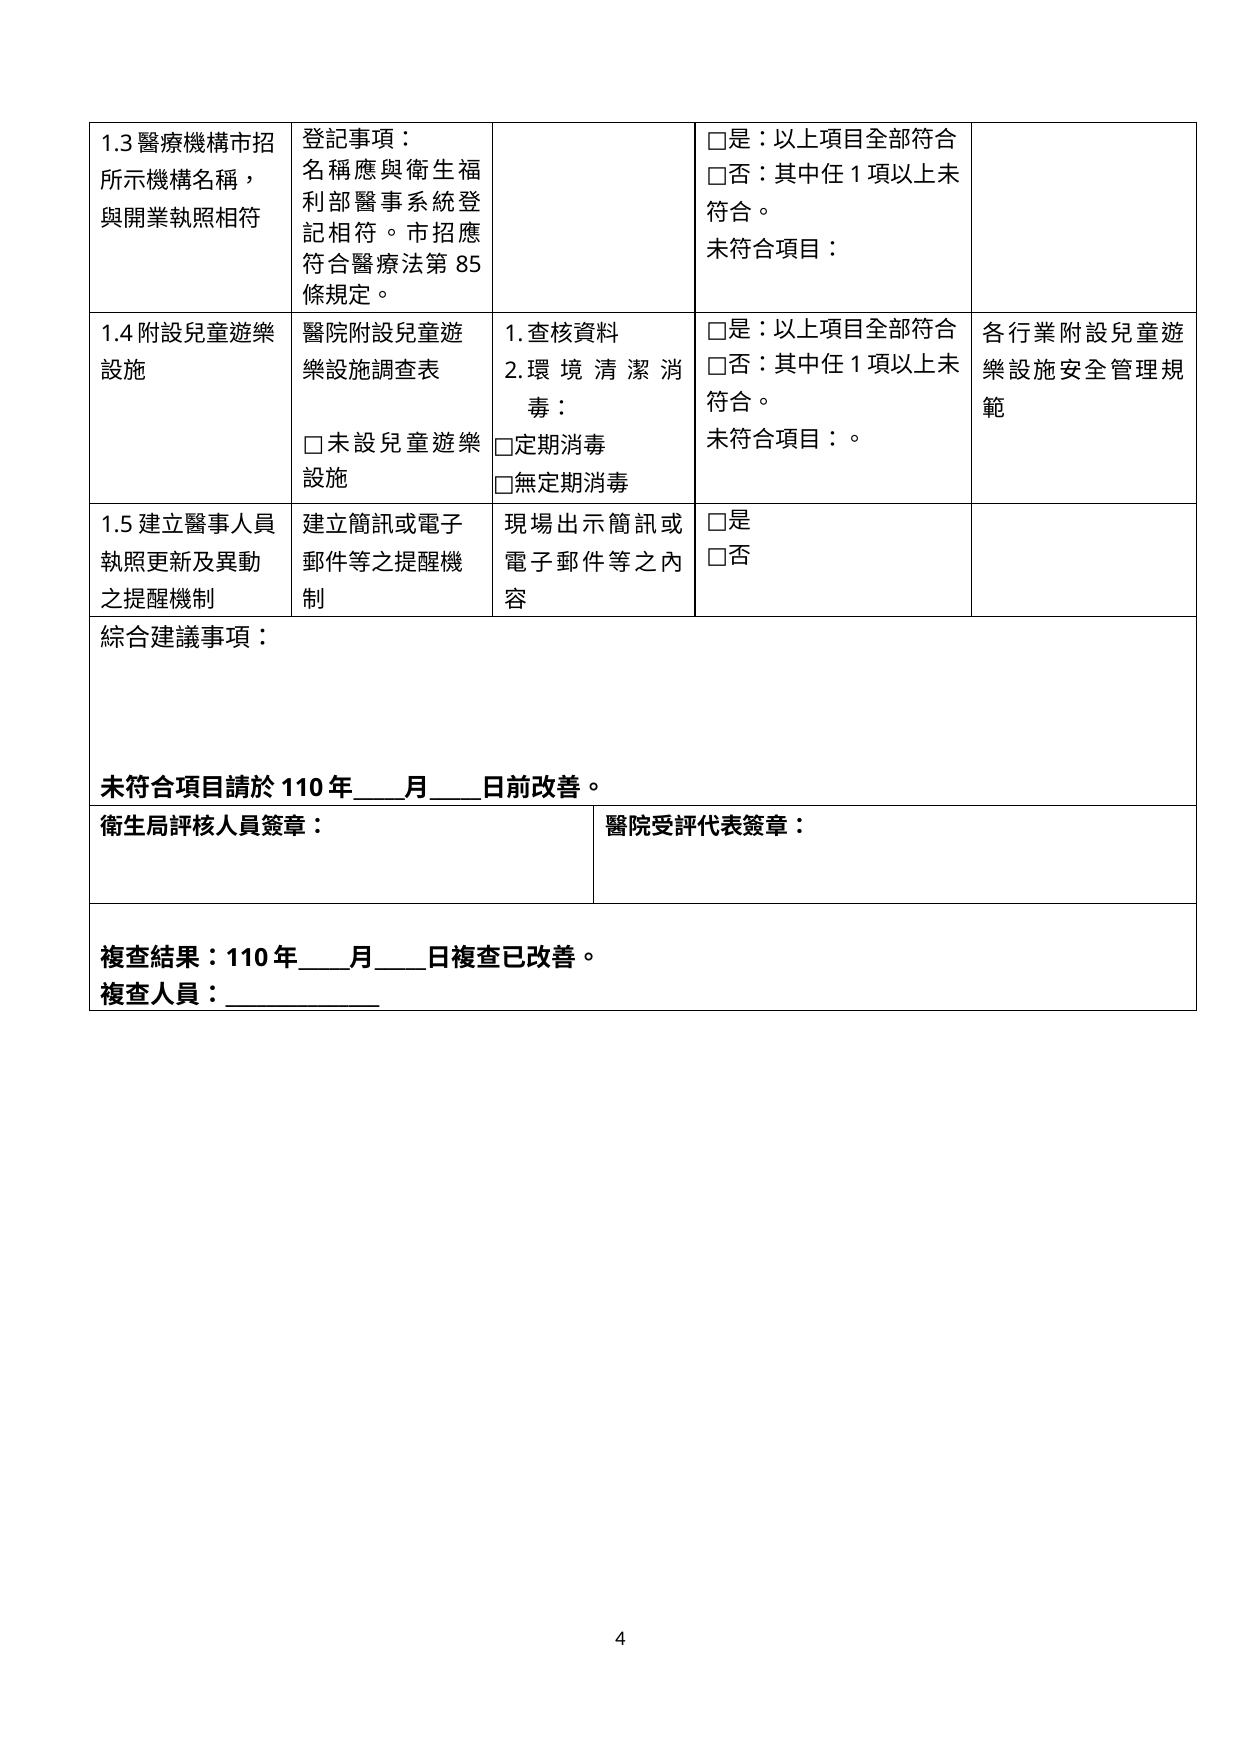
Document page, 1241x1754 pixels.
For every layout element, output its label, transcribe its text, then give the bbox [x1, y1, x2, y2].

table_cell 綜合建議事項： 未符合項目請於110年_____月_____日前改善。 [90, 617, 1196, 805]
table_cell 複查結果：110年_____月_____日複查已改善。 複查人員：_______________ [90, 904, 1196, 1010]
table_cell 建立簡訊或電子郵件等之提醒機制 [292, 504, 492, 616]
table_cell [972, 123, 1196, 312]
table_cell 各行業附設兒童遊樂設施安全管理規範 [972, 313, 1196, 503]
table_cell □是：以上項目全部符合 □否：其中任1項以上未符合。 未符合項目： [696, 123, 971, 312]
table_cell [493, 123, 694, 312]
table_cell 1.5 建立醫事人員執照更新及異動之提醒機制 [90, 504, 291, 616]
table_cell 1.3醫療機構市招所示機構名稱，與開業執照相符 [90, 123, 291, 312]
table_cell 查核資料 環境清潔消毒： □定期消毒 □無定期消毒 [493, 313, 694, 503]
table_cell 登記事項： 名稱應與衛生福利部醫事系統登記相符。市招應符合醫療法第85條規定。 [292, 123, 492, 312]
table_cell □是：以上項目全部符合 □否：其中任1項以上未符合。 未符合項目：。 [696, 313, 971, 503]
table_cell 現場出示簡訊或電子郵件等之內容 [493, 504, 694, 616]
table_cell 醫院附設兒童遊樂設施調查表 □未設兒童遊樂設施 [292, 313, 492, 503]
table_cell 醫院受評代表簽章： [594, 806, 1196, 903]
table_cell [972, 504, 1196, 616]
table_cell 1.4附設兒童遊樂設施 [90, 313, 291, 503]
table_cell 衛生局評核人員簽章： [90, 806, 593, 903]
table_cell □是 □否 [696, 504, 971, 616]
